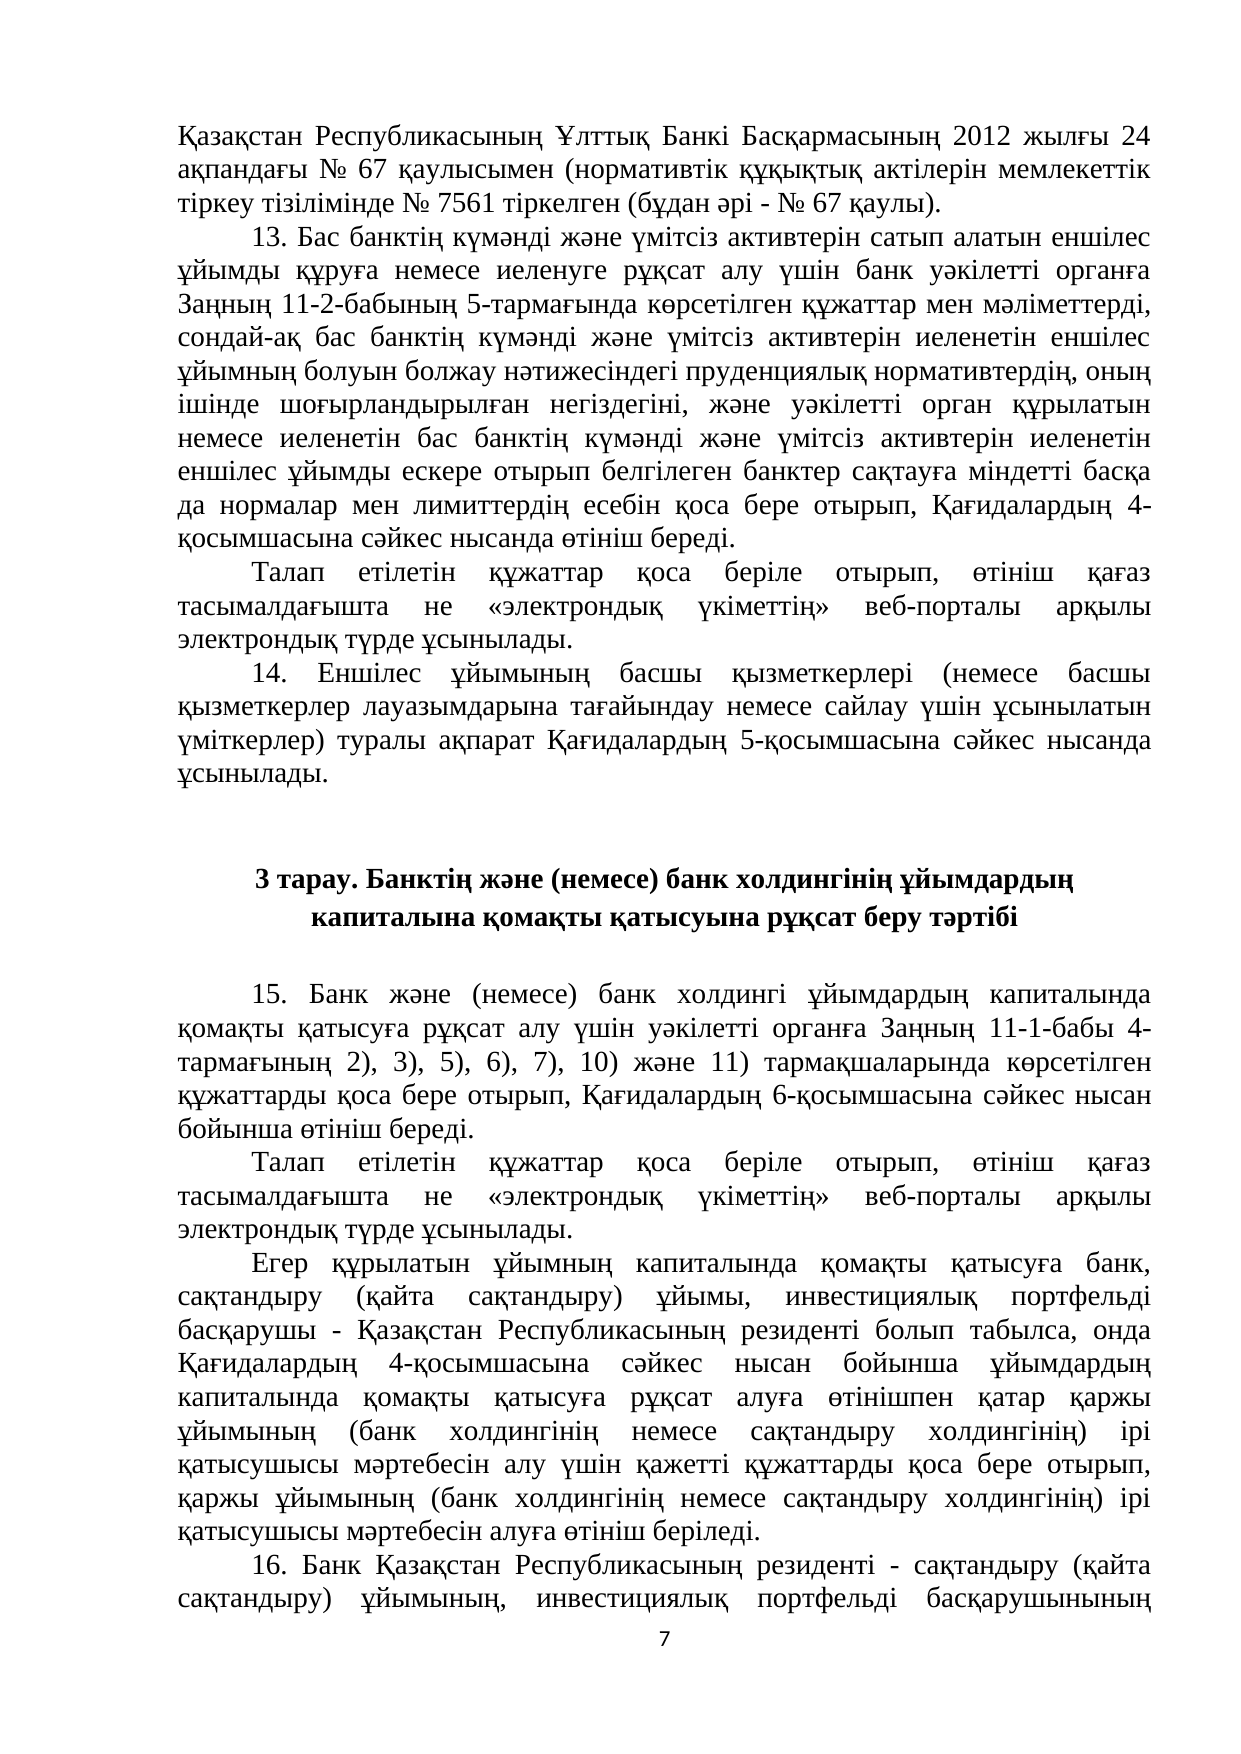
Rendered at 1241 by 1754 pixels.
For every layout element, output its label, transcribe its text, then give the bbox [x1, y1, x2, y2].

text Талап етілетін құжаттар қоса беріле отырып, өтініш қағаз тасымалдағышта не «электрондық үкіметтің» веб-порталы арқылы электрондық түрде ұсынылады. [177, 554, 1152, 655]
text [177, 118, 1152, 219]
text 15. Банк және (немесе) банк холдингі ұйымдардың капиталында қомақты қатысуға рұқсат алу үшін уәкілетті органға Заңның 11-1-бабы 4-тармағының 2), 3), 5), 6), 7), 10) және 11) тармақшаларында көрсетілген құжаттарды қоса бере отырып, Қағидалардың 6-қосымшасына сәйкес нысан бойынша өтініш береді. [177, 977, 1152, 1144]
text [177, 1547, 1152, 1614]
text Егер құрылатын ұйымның капиталында қомақты қатысуға банк, сақтандыру (қайта сақтандыру) ұйымы, инвестициялық портфельдi басқарушы - Қазақстан Республикасының резиденті болып табылса, онда Қағидалардың 4-қосымшасына сәйкес нысан бойынша ұйымдардың капиталында қомақты қатысуға рұқсат алуға өтінішпен қатар қаржы ұйымының (банк холдингінің немесе сақтандыру холдингінің) ірі қатысушысы мәртебесін алу үшін қажетті құжаттарды қоса бере отырып, қаржы ұйымының (банк холдингінің немесе сақтандыру холдингінің) ірі қатысушысы мәртебесін алуға өтініш беріледі. [177, 1245, 1152, 1547]
text 3 тарау. Банктің және (немесе) банк холдингінің ұйымдардың капиталына қомақты қатысуына рұқсат беру тәртібi [177, 861, 1152, 933]
text Талап етілетін құжаттар қоса беріле отырып, өтініш қағаз тасымалдағышта не «электрондық үкіметтің» веб-порталы арқылы электрондық түрде ұсынылады. [177, 1144, 1152, 1245]
text 14. Еншілес ұйымының басшы қызметкерлері (немесе басшы қызметкерлер лауазымдарына тағайындау немесе сайлау үшін ұсынылатын үміткерлер) туралы ақпарат Қағидалардың 5-қосымшасына сәйкес нысанда ұсынылады. [177, 655, 1152, 789]
text 13. Бас банктің күмәнді және үмітсіз активтерін сатып алатын еншілес ұйымды құруға немесе иеленуге рұқсат алу үшін банк уәкілетті органға Заңның 11-2-бабының 5-тармағында көрсетілген құжаттар мен мәліметтерді, сондай-ақ бас банктің күмәнді және үмітсіз активтерін иеленетін еншілес ұйымның болуын болжау нәтижесіндегі пруденциялық нормативтердің, оның ішінде шоғырландырылған негіздегіні, және уәкілетті орган құрылатын немесе иеленетін бас банктің күмәнді және үмітсіз активтерін иеленетін еншілес ұйымды ескере отырып белгілеген банктер сақтауға міндетті басқа да нормалар мен лимиттердің есебін қоса бере отырып, Қағидалардың 4-қосымшасына сәйкес нысанда өтініш береді. [177, 219, 1152, 554]
